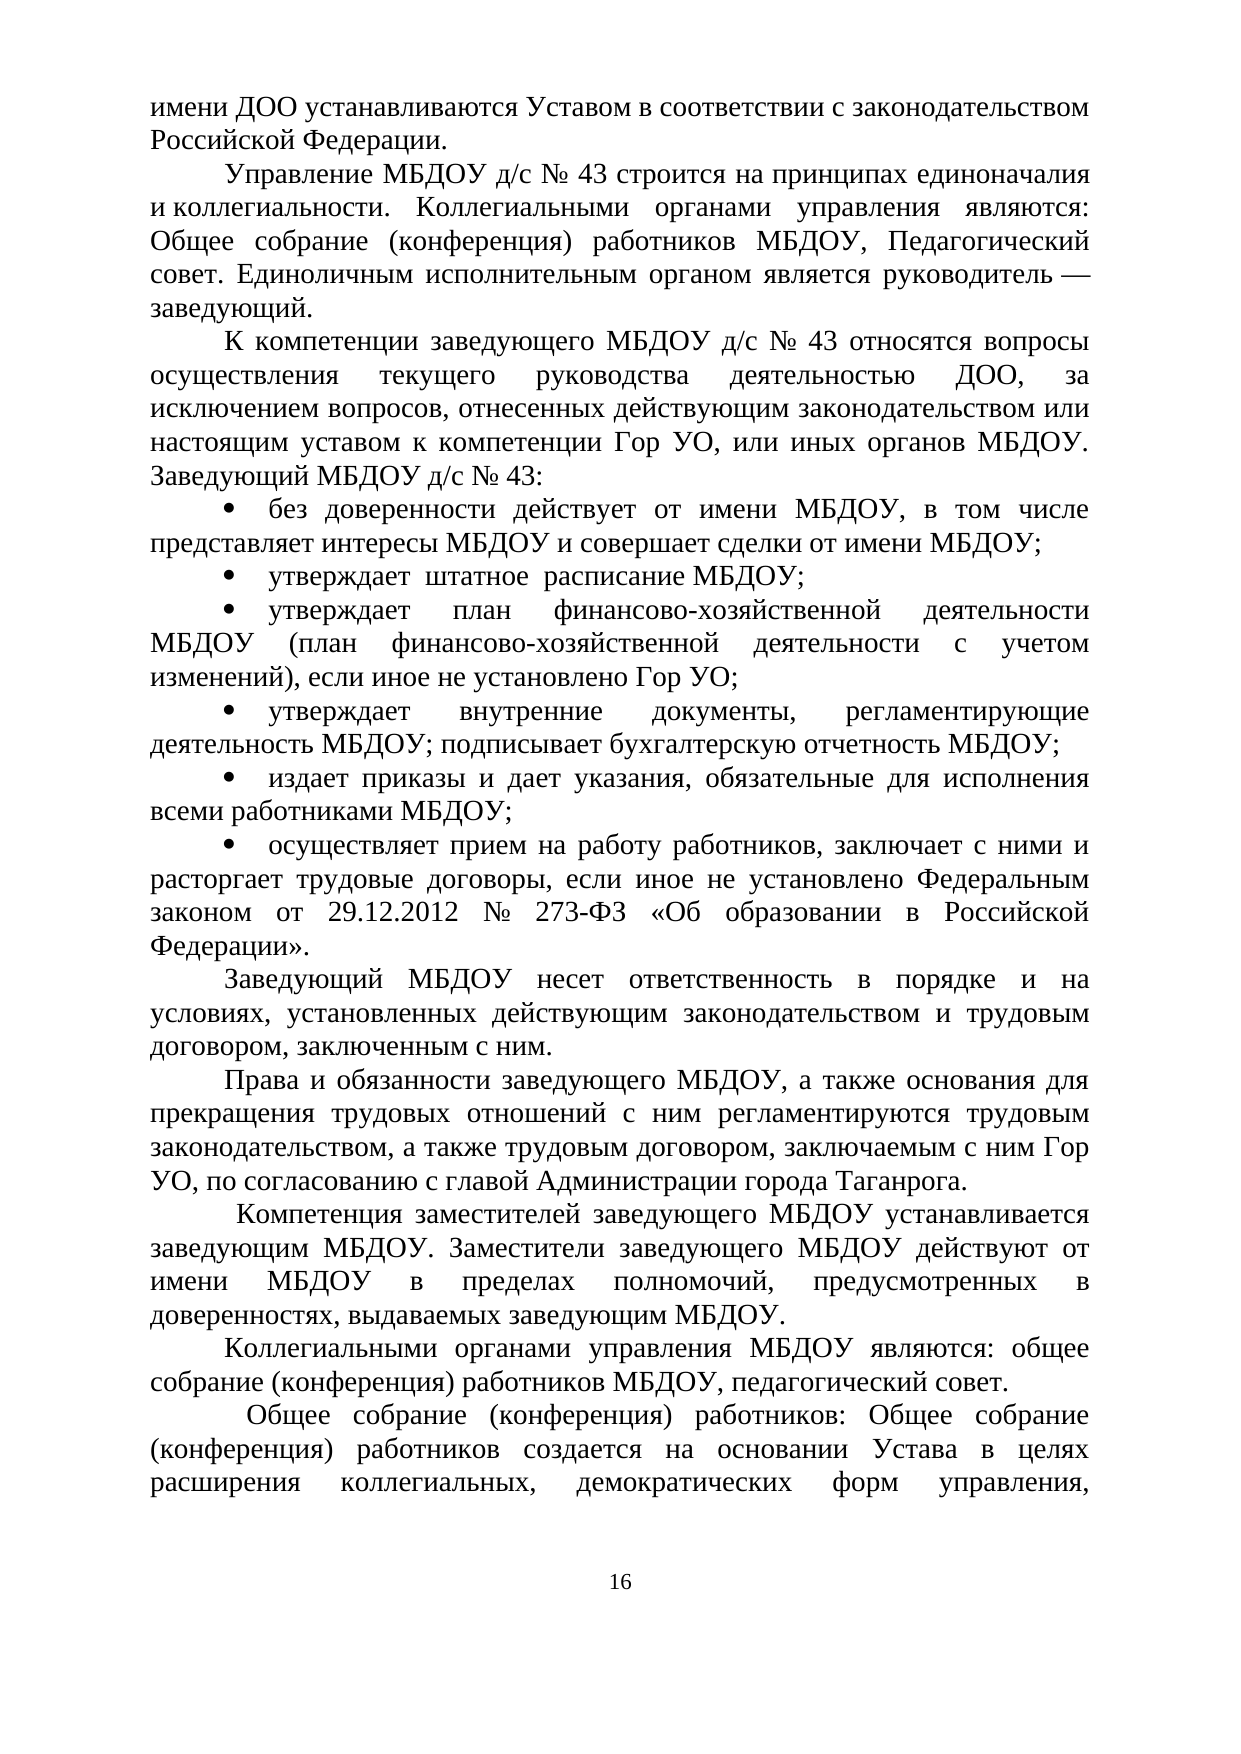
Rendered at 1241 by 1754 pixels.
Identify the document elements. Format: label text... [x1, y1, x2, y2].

list утверждает план финансово-хозяйственной деятельности МБДОУ (план финансово-хозяйственной деятельности с учетом изменений), если иное не установлено Гор УО; [150, 592, 1090, 693]
list без доверенности действует от имени МБДОУ, в том числе представляет интересы МБДОУ и совершает сделки от имени МБДОУ; [150, 491, 1090, 558]
text Управление МБДОУ д/с № 43 строится на принципах единоначалия и коллегиальности. Коллегиальными органами управления являются: Общее собрание (конференция) работников МБДОУ, Педагогический совет. Единоличным исполнительным органом является руководитель — заведующий. [150, 156, 1090, 323]
list утверждает внутренние документы, регламентирующие деятельность МБДОУ; подписывает бухгалтерскую отчетность МБДОУ; [150, 693, 1090, 760]
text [150, 89, 1090, 156]
text Компетенция заместителей заведующего МБДОУ устанавливается заведующим МБДОУ. Заместители заведующего МБДОУ действуют от имени МБДОУ в пределах полномочий, предусмотренных в доверенностях, выдаваемых заведующим МБДОУ. [150, 1196, 1090, 1330]
text К компетенции заведующего МБДОУ д/с № 43 относятся вопросы осуществления текущего руководства деятельностью ДОО, за исключением вопросов, отнесенных действующим законодательством или настоящим уставом к компетенции Гор УО, или иных органов МБДОУ. Заведующий МБДОУ д/с № 43: [150, 323, 1090, 491]
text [150, 1397, 1090, 1498]
text Коллегиальными органами управления МБДОУ являются: общее собрание (конференция) работников МБДОУ, педагогический совет. [150, 1330, 1090, 1397]
list издает приказы и дает указания, обязательные для исполнения всеми работниками МБДОУ; [150, 760, 1090, 827]
text Права и обязанности заведующего МБДОУ, а также основания для прекращения трудовых отношений с ним регламентируются трудовым законодательством, а также трудовым договором, заключаемым с ним Гор УО, по согласованию с главой Администрации города Таганрога. [150, 1062, 1090, 1196]
list Заведующий МБДОУ несет ответственность в порядке и на условиях, установленных действующим законодательством и трудовым договором, заключенным с ним. [150, 961, 1090, 1062]
list утверждает штатное расписание МБДОУ; [150, 558, 1090, 592]
list осуществляет прием на работу работников, заключает с ними и расторгает трудовые договоры, если иное не установлено Федеральным законом от 29.12.2012 № 273-ФЗ «Об образовании в Российской Федерации». [150, 827, 1090, 961]
